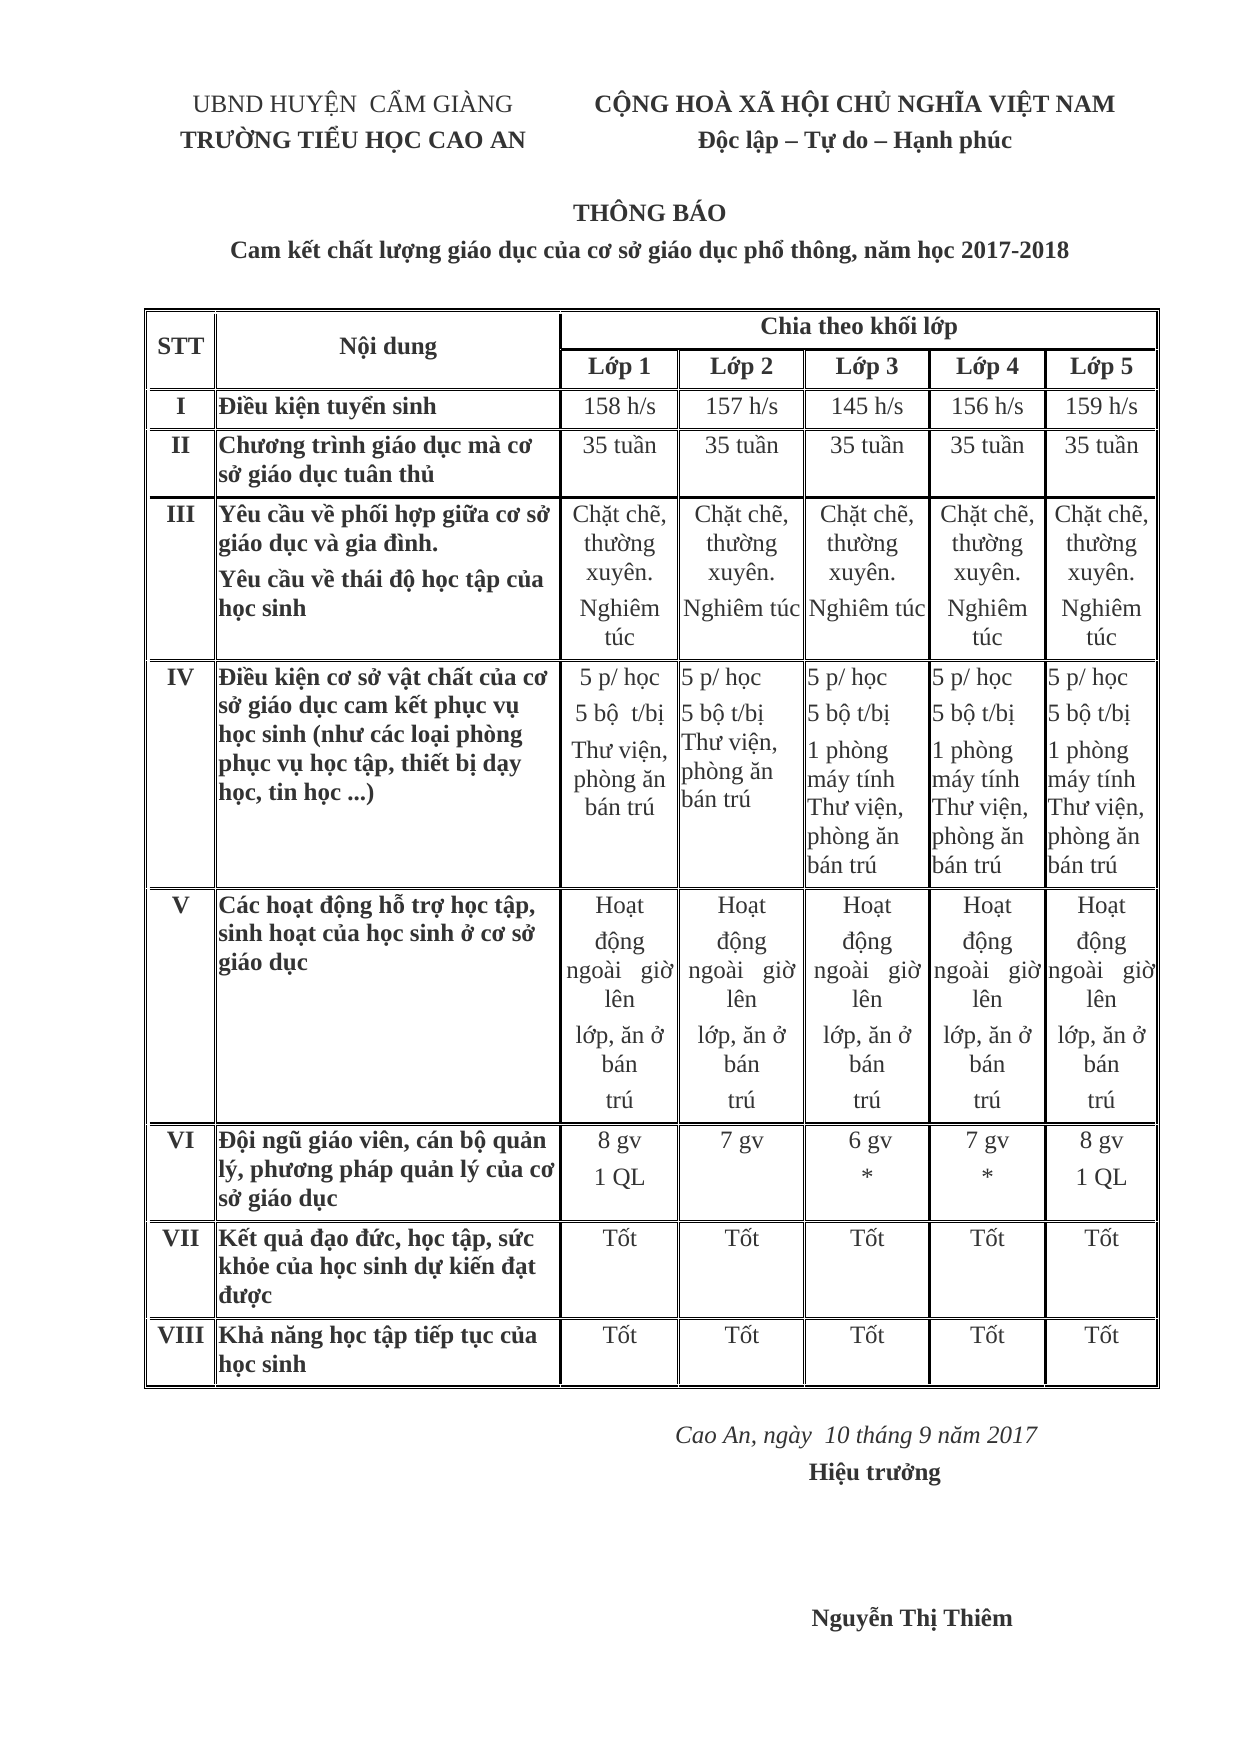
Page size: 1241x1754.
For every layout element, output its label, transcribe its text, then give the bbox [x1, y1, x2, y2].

table_cell Điều kiện tuyển sinh [217, 391, 559, 427]
table_header STT [147, 312, 216, 388]
table_cell 5 p/ học 5 bộ t/bị Thư viện, phòng ăn bán trú [562, 662, 677, 886]
table_cell Tốt [680, 1223, 803, 1317]
table_cell Tốt [679, 1320, 804, 1385]
table_cell Yêu cầu về phối hợp giữa cơ sở giáo dục và gia đình. Yêu cầu về thái độ học tập của học sinh [217, 499, 559, 658]
table_cell 159 h/s [1045, 388, 1158, 427]
table_cell Tốt [931, 1223, 1044, 1317]
table_cell II [147, 428, 214, 496]
table_cell Các hoạt động hỗ trợ học tập, sinh hoạt của học sinh ở cơ sở giáo dục [217, 890, 559, 1122]
table_cell Điều kiện cơ sở vật chất của cơ sở giáo dục cam kết phục vụ học sinh (như các loại phòng phục vụ học tập, thiết bị dạy học, tin học ...) [217, 662, 559, 886]
table_cell 157 h/s [680, 391, 803, 427]
table_cell Chặt chẽ, thường xuyên. Nghiêm túc [562, 499, 677, 658]
table_cell 156 h/s [931, 391, 1044, 427]
table_cell 8 gv 1 QL [1047, 1122, 1157, 1219]
table_cell V [147, 886, 214, 1122]
text Cao An, ngày 10 tháng 9 năm 2017 [448, 1420, 1152, 1449]
table_cell Chương trình giáo dục mà cơ sở giáo dục tuân thủ [217, 431, 559, 496]
table_header UBND HUYỆN CẨM GIÀNG TRƯỜNG TIỂU HỌC CAO AN [148, 89, 558, 162]
table_cell Hoạt động ngoài giờ lên lớp, ăn ở bán trú [1047, 886, 1157, 1122]
table_cell Hoạt động ngoài giờ lên lớp, ăn ở bán trú [680, 890, 803, 1122]
table_cell Chặt chẽ, thường xuyên. Nghiêm túc [931, 499, 1044, 658]
table_cell 35 tuần [931, 431, 1044, 496]
table_cell 35 tuần [1047, 428, 1157, 496]
table_cell Chặt chẽ, thường xuyên. Nghiêm túc [680, 499, 803, 658]
table_cell IV [147, 659, 214, 886]
text Hiệu trưởng [523, 1457, 1152, 1486]
table_cell Tốt [929, 1320, 1045, 1385]
table_cell I [145, 388, 216, 427]
table_cell VI [147, 1122, 214, 1219]
table_cell Chặt chẽ, thường xuyên. Nghiêm túc [806, 499, 928, 658]
table_cell Đội ngũ giáo viên, cán bộ quản lý, phương pháp quản lý của cơ sở giáo dục [217, 1126, 559, 1219]
table_cell Kết quả đạo đức, học tập, sức khỏe của học sinh dự kiến đạt được [217, 1223, 559, 1317]
table_cell Lớp 4 [931, 351, 1044, 388]
text Cam kết chất lượng giáo dục của cơ sở giáo dục phổ thông, năm học 2017-2018 [148, 235, 1152, 264]
table_cell Lớp 3 [806, 351, 928, 388]
table_cell Tốt [1047, 1220, 1157, 1317]
table_cell Hoạt động ngoài giờ lên lớp, ăn ở bán trú [806, 890, 928, 1122]
table_cell Tốt [805, 1320, 929, 1385]
table_header CỘNG HOÀ XÃ HỘI CHỦ NGHĨA VIỆT NAM Độc lập – Tự do – Hạnh phúc [558, 89, 1152, 162]
table_cell 6 gv * [806, 1126, 928, 1219]
table_header Nội dung [216, 312, 560, 388]
table_cell Tốt [560, 1320, 678, 1385]
table_cell 5 p/ học 5 bộ t/bị 1 phòng máy tính Thư viện, phòng ăn bán trú [931, 662, 1044, 886]
table_cell 8 gv 1 QL [562, 1126, 677, 1219]
table_cell Tốt [562, 1223, 677, 1317]
table_cell 35 tuần [562, 431, 677, 496]
text THÔNG BÁO [148, 198, 1152, 227]
table_cell 35 tuần [680, 431, 803, 496]
table_cell III [147, 496, 214, 658]
table_cell VIII [145, 1317, 216, 1385]
table_cell Hoạt động ngoài giờ lên lớp, ăn ở bán trú [931, 890, 1044, 1122]
table_cell 35 tuần [806, 431, 928, 496]
table_cell Lớp 2 [680, 351, 803, 388]
table_cell VII [147, 1220, 214, 1317]
table_cell 7 gv [680, 1126, 803, 1219]
table_cell 5 p/ học 5 bộ t/bị Thư viện, phòng ăn bán trú [680, 662, 803, 886]
table_cell Tốt [1045, 1317, 1158, 1385]
table_cell 5 p/ học 5 bộ t/bị 1 phòng máy tính Thư viện, phòng ăn bán trú [806, 662, 928, 886]
table_cell 7 gv * [931, 1126, 1044, 1219]
table_cell Hoạt động ngoài giờ lên lớp, ăn ở bán trú [562, 890, 677, 1122]
table_cell Lớp 1 [562, 351, 677, 388]
table_cell 145 h/s [806, 391, 928, 427]
table_cell Tốt [806, 1223, 928, 1317]
text Nguyễn Thị Thiêm [598, 1603, 1152, 1632]
table_header Chia theo khối lớp [560, 312, 1156, 348]
table_cell 5 p/ học 5 bộ t/bị 1 phòng máy tính Thư viện, phòng ăn bán trú [1047, 659, 1157, 886]
table_cell Khả năng học tập tiếp tục của học sinh [216, 1320, 560, 1385]
table_cell Chặt chẽ, thường xuyên. Nghiêm túc [1047, 496, 1156, 658]
table_cell 158 h/s [562, 391, 677, 427]
table_cell Lớp 5 [1047, 348, 1158, 388]
